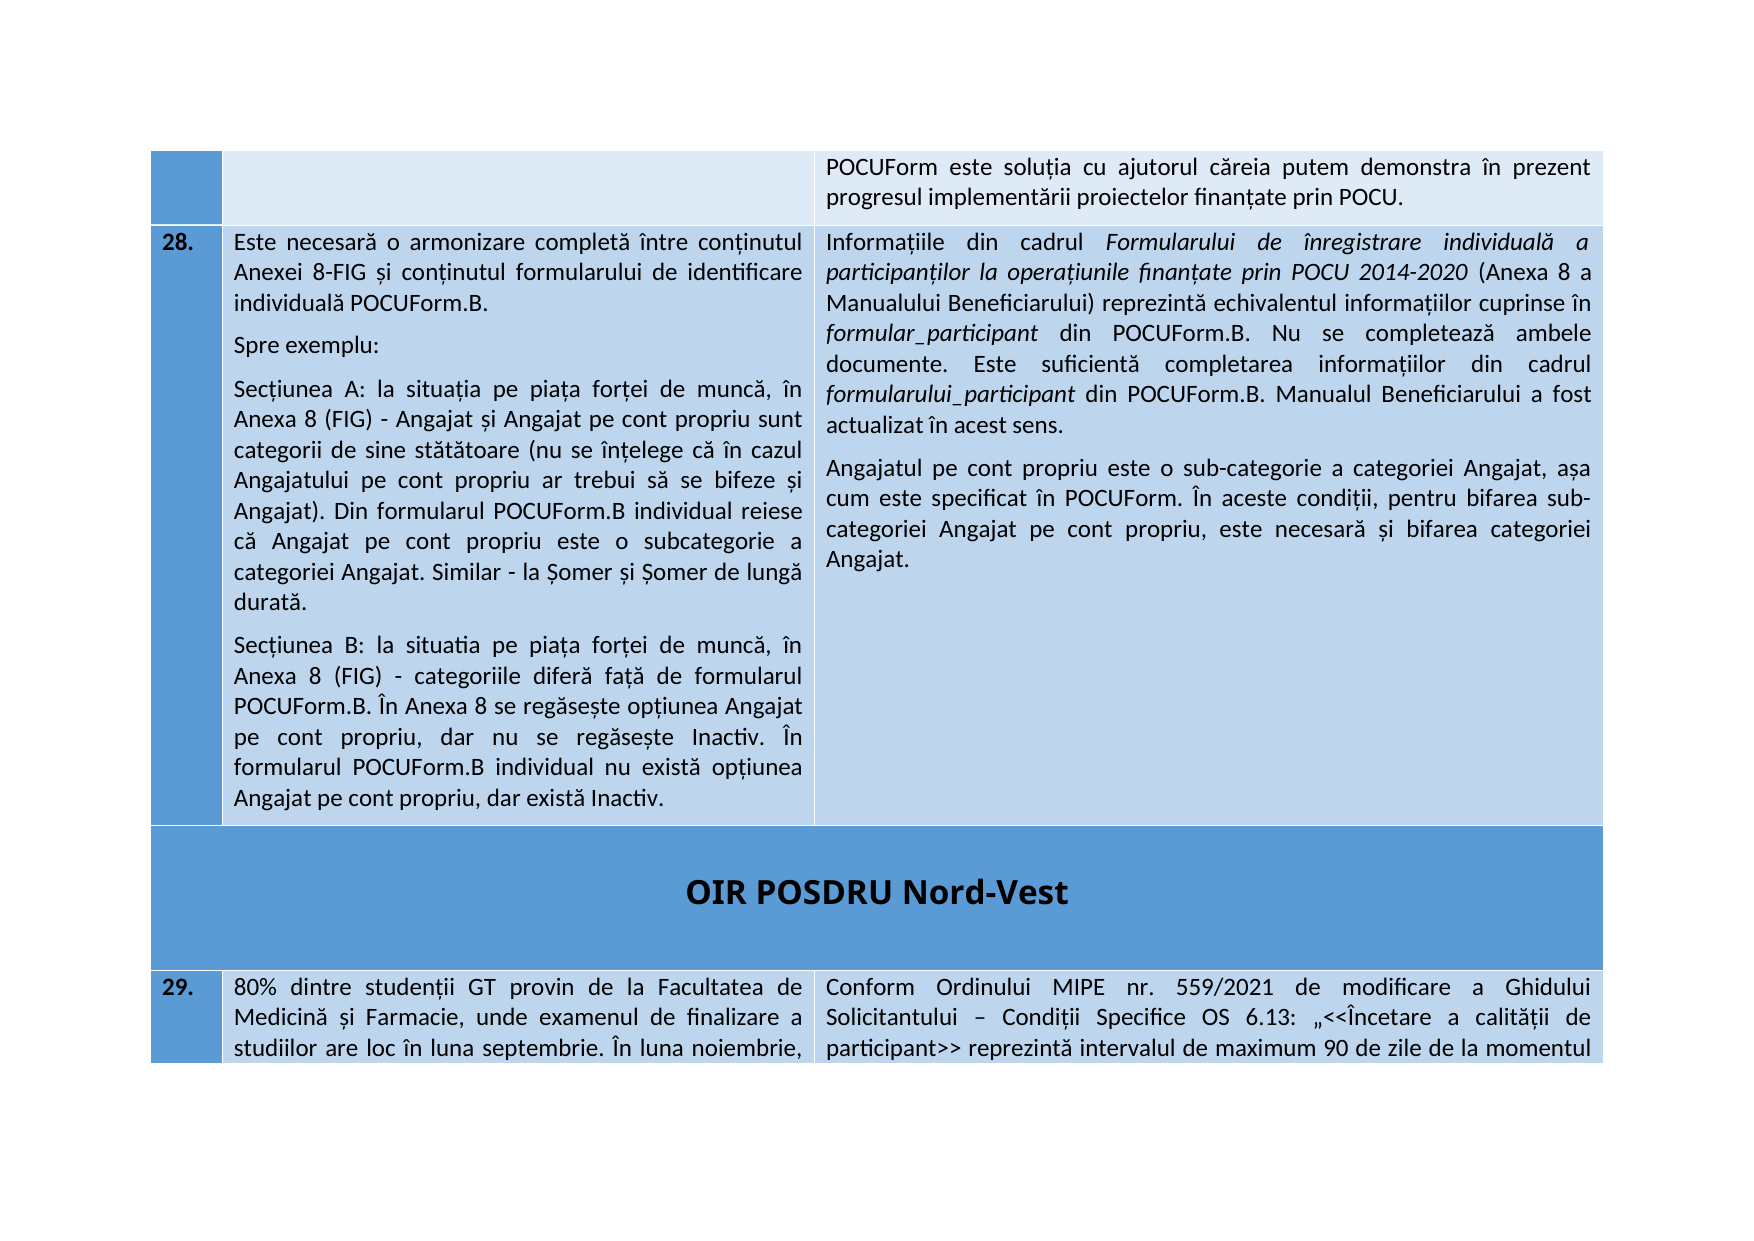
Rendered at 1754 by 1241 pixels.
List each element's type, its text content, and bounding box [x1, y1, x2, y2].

table_cell [151, 151, 222, 224]
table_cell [223, 151, 814, 224]
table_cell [815, 151, 1603, 224]
table_cell [151, 226, 222, 825]
table_cell OIR POSDRU Nord-Vest [151, 826, 1603, 970]
table_cell Informațiile din cadrul Formularului de înregistrare individuală a participanților la operațiunile finanțate prin POCU 2014-2020 (Anexa 8 a Manualului Beneficiarului) reprezintă echivalentul informațiilor cuprinse în formular_participant din POCUForm.B. Nu se completează ambele documente. Este suficientă completarea informațiilor din cadrul formularului_participant din POCUForm.B. Manualul Beneficiarului a fost actualizat în acest sens. Angajatul pe cont propriu este o sub-categorie a categoriei Angajat, așa cum este specificat în POCUForm. În aceste condiții, pentru bifarea sub-categoriei Angajat pe cont propriu, este necesară și bifarea categoriei Angajat. [815, 226, 1603, 825]
table_cell Este necesară o armonizare completă între conținutul Anexei 8-FIG și conținutul formularului de identificare individuală POCUForm.B. Spre exemplu: Secțiunea A: la situația pe piața forței de muncă, în Anexa 8 (FIG) - Angajat și Angajat pe cont propriu sunt categorii de sine stătătoare (nu se înțelege că în cazul Angajatului pe cont propriu ar trebui să se bifeze și Angajat). Din formularul POCUForm.B individual reiese că Angajat pe cont propriu este o subcategorie a categoriei Angajat. Similar - la Șomer și Șomer de lungă durată. Secțiunea B: la situatia pe piața forței de muncă, în Anexa 8 (FIG) - categoriile diferă față de formularul POCUForm.B. În Anexa 8 se regăsește opțiunea Angajat pe cont propriu, dar nu se regăsește Inactiv. În formularul POCUForm.B individual nu există opțiunea Angajat pe cont propriu, dar există Inactiv. [223, 226, 814, 825]
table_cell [815, 971, 1603, 1063]
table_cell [223, 971, 814, 1063]
table_cell [151, 971, 222, 1063]
